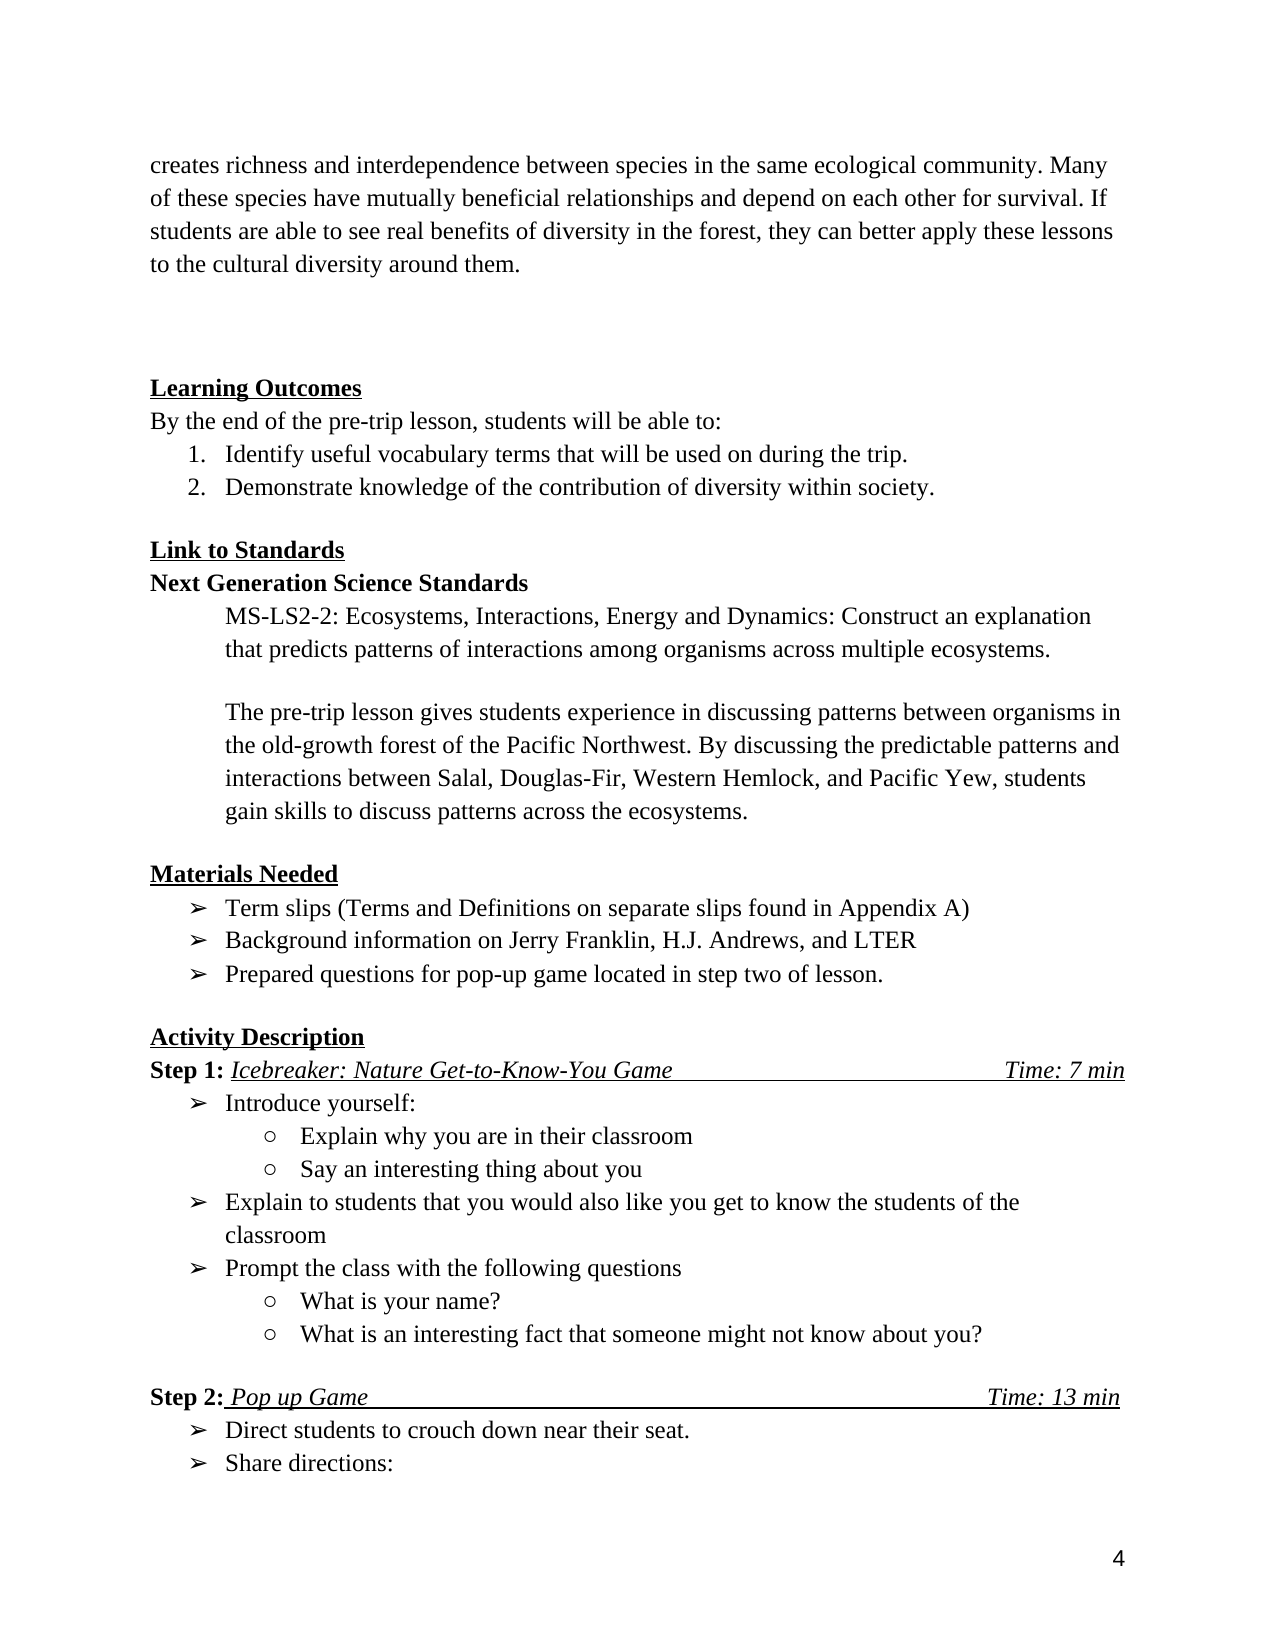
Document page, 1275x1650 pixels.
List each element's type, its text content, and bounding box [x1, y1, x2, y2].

text By the end of the pre-trip lesson, students will be able to: [150, 406, 1125, 434]
list Explain why you are in their classroom [262, 1121, 1125, 1150]
text The pre-trip lesson gives students experience in discussing patterns between organisms in the old-growth forest of the Pacific Northwest. By discussing the predictable patterns and interactions between Salal, Douglas-Fir, Western Hemlock, and Pacific Yew, students gain skills to discuss patterns across the ecosystems. [225, 697, 1125, 825]
text Next Generation Science Standards [150, 568, 1125, 597]
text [150, 150, 1125, 278]
list What is your name? [262, 1286, 1125, 1315]
list Direct students to crouch down near their seat. [187, 1415, 1125, 1444]
list What is an interesting fact that someone might not know about you? [262, 1319, 1125, 1348]
text Step 2: Pop up Game Time: 13 min [150, 1382, 1125, 1411]
list Background information on Jerry Franklin, H.J. Andrews, and LTER [187, 926, 1125, 954]
list Term slips (Terms and Definitions on separate slips found in Appendix A) [187, 893, 1125, 921]
text Step 1: Icebreaker: Nature Get-to-Know-You Game Time: 7 min [150, 1055, 1125, 1084]
list Introduce yourself: [187, 1088, 1125, 1117]
list Say an interesting thing about you [262, 1154, 1125, 1183]
list Prepared questions for pop-up game located in step two of lesson. [187, 959, 1125, 987]
text Materials Needed [150, 859, 1125, 888]
text Activity Description [150, 1022, 1125, 1051]
text Link to Standards [150, 535, 1125, 564]
text MS-LS2-2: Ecosystems, Interactions, Energy and Dynamics: Construct an explanation that predicts patterns of interactions among organisms across multiple ecosystems. [225, 601, 1125, 663]
list Share directions: [187, 1448, 1125, 1477]
list Identify useful vocabulary terms that will be used on during the trip. [187, 439, 1125, 467]
list Demonstrate knowledge of the contribution of diversity within society. [187, 472, 1125, 501]
list Prompt the class with the following questions [187, 1253, 1125, 1282]
text Learning Outcomes [150, 373, 1125, 401]
list Explain to students that you would also like you get to know the students of the classroom [187, 1187, 1125, 1249]
